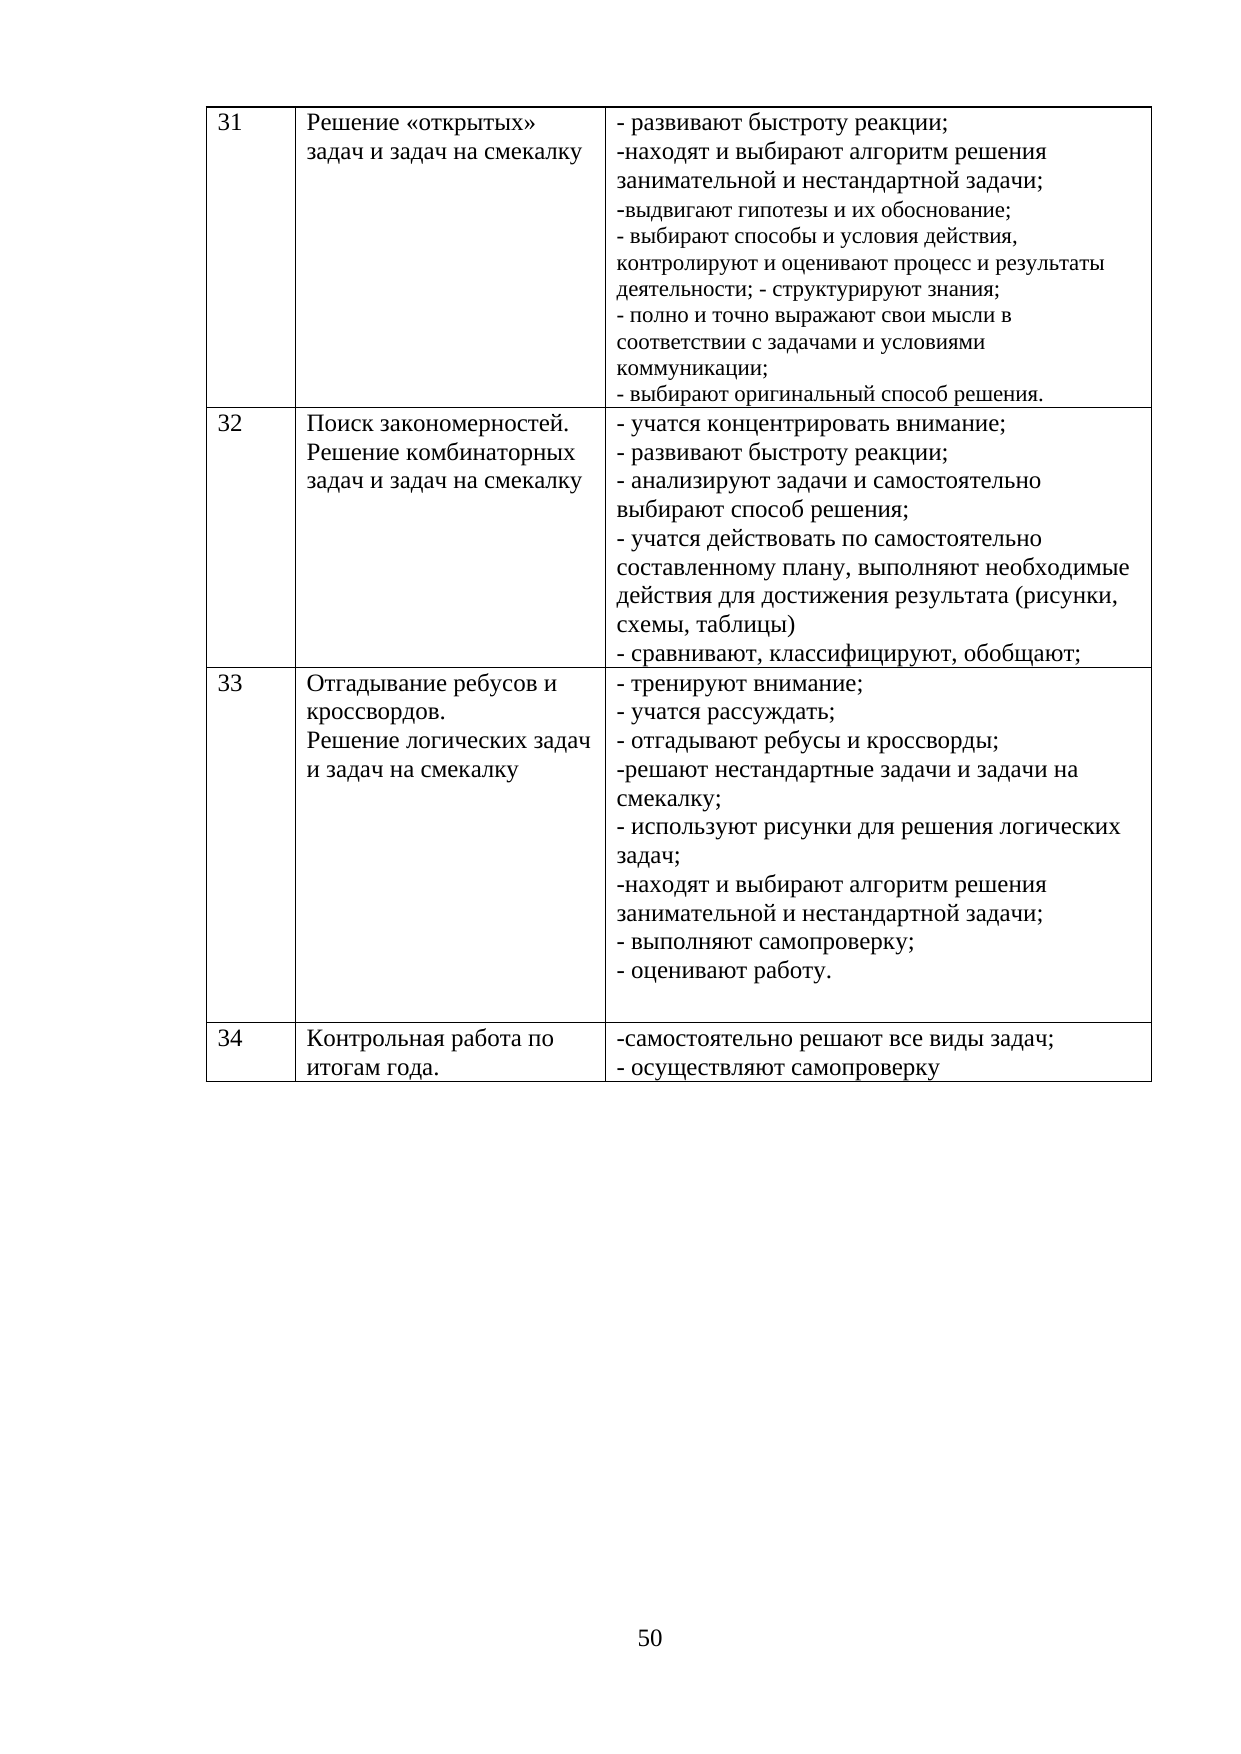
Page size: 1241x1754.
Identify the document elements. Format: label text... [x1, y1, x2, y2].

table_cell 31 [207, 108, 295, 407]
table_cell Отгадывание ребусов и кроссвордов. Решение логических задач и задач на смекалку [296, 668, 605, 1022]
table_cell 34 [207, 1023, 295, 1081]
table_cell -самостоятельно решают все виды задач; - осуществляют самопроверку [606, 1023, 1151, 1081]
table_cell - тренируют внимание; - учатся рассуждать; - отгадывают ребусы и кроссворды; -решают нестандартные задачи и задачи на смекалку; - используют рисунки для решения логических задач; -находят и выбирают алгоритм решения занимательной и нестандартной задачи; - выполняют самопроверку; - оценивают работу. [606, 668, 1151, 1022]
table_cell Решение «открытых» задач и задач на смекалку [296, 108, 605, 407]
table_cell Контрольная работа по итогам года. [296, 1023, 605, 1081]
table_cell Поиск закономерностей. Решение комбинаторных задач и задач на смекалку [296, 408, 605, 667]
table_cell 33 [207, 668, 295, 1022]
table_cell - учатся концентрировать внимание; - развивают быстроту реакции; - анализируют задачи и самостоятельно выбирают способ решения; - учатся действовать по самостоятельно составленному плану, выполняют необходимые действия для достижения результата (рисунки, схемы, таблицы) - сравнивают, классифицируют, обобщают; [606, 408, 1151, 667]
table_cell 32 [207, 408, 295, 667]
table_cell - развивают быстроту реакции; -находят и выбирают алгоритм решения занимательной и нестандартной задачи; -выдвигают гипотезы и их обоснование; - выбирают способы и условия действия, контролируют и оценивают процесс и результаты деятельности; - структурируют знания; - полно и точно выражают свои мысли в соответствии с задачами и условиями коммуникации; - выбирают оригинальный способ решения. [606, 108, 1151, 407]
